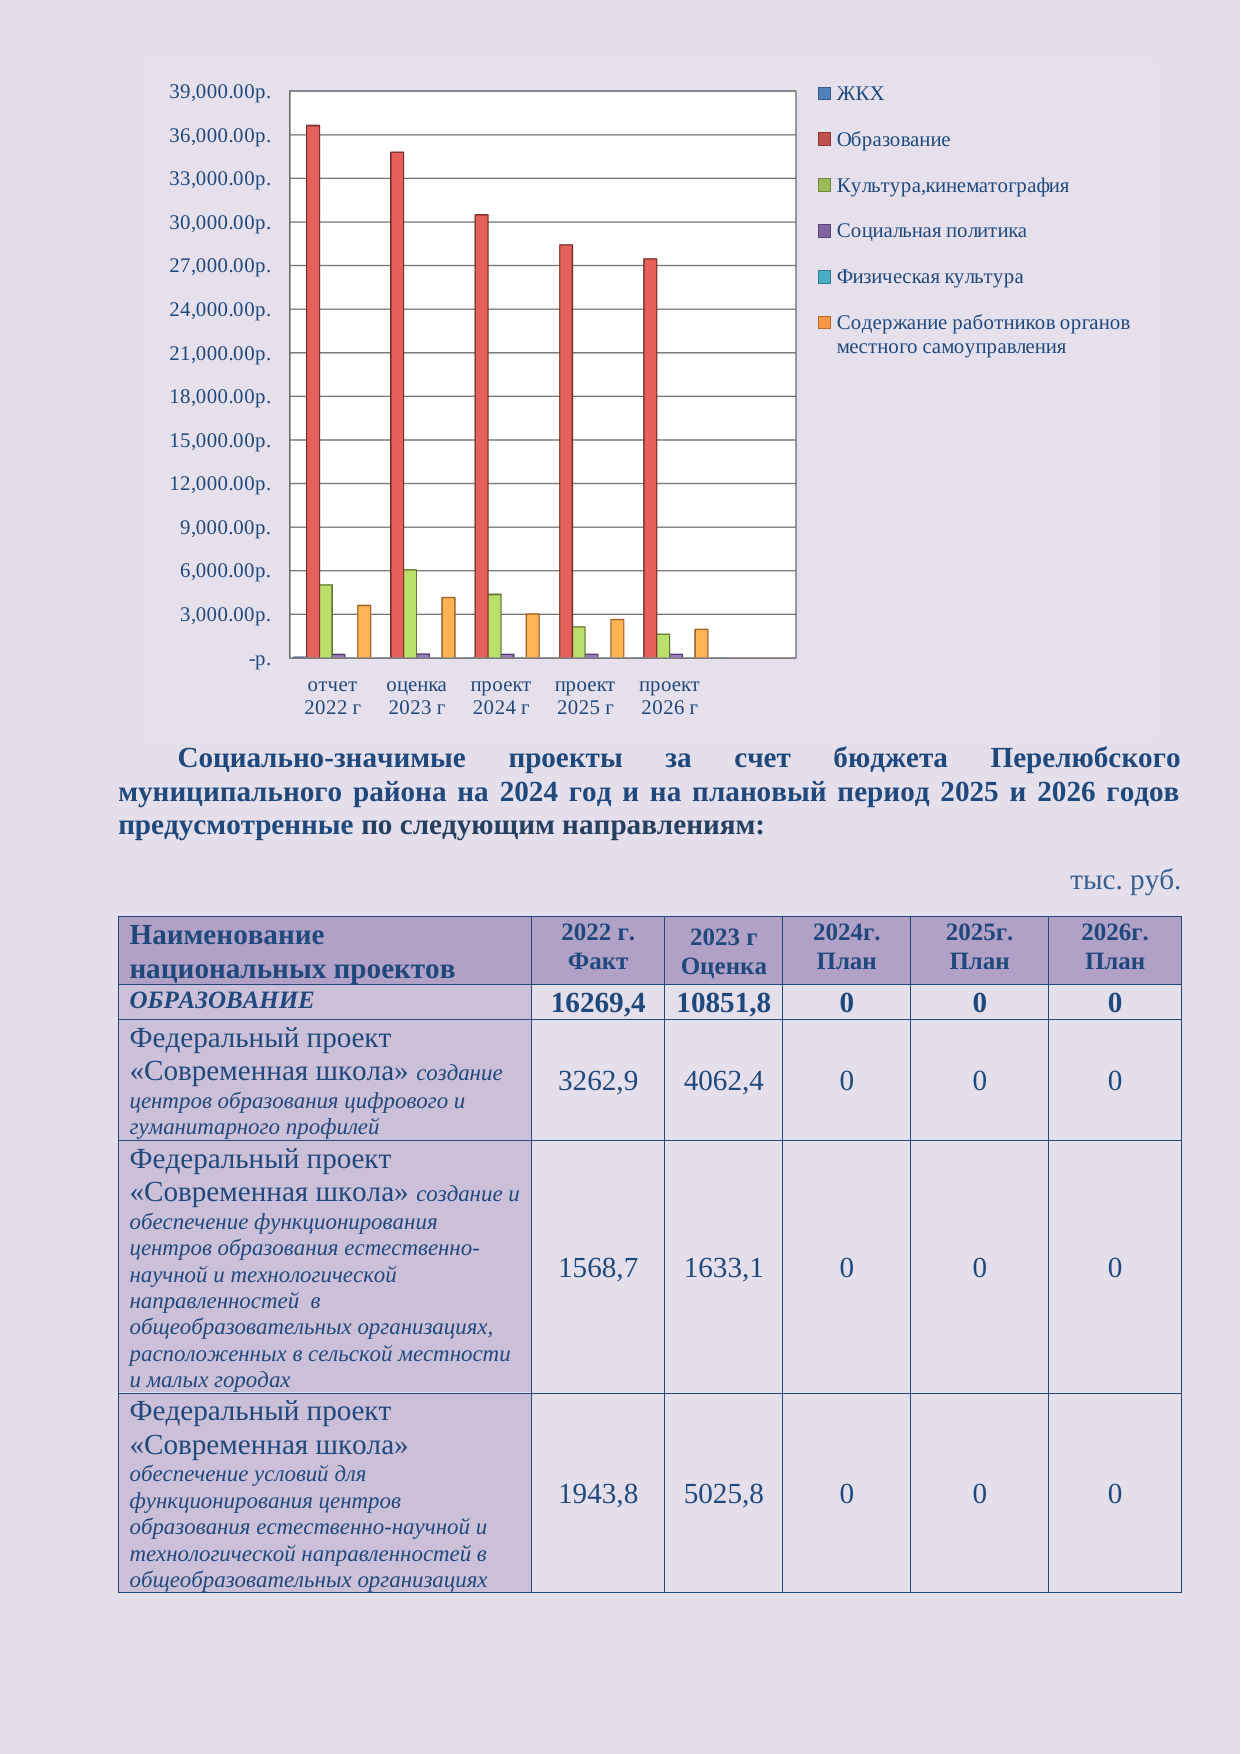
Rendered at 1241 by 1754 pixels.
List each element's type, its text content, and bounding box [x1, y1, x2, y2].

table_header 2023 г Оценка [665, 917, 782, 984]
table_cell 0 [783, 985, 910, 1019]
table_cell 0 [783, 1020, 910, 1140]
table_cell 1633,1 [665, 1141, 782, 1392]
table_cell 0 [1049, 1141, 1181, 1392]
table_header Наименование национальных проектов [119, 917, 531, 984]
table_cell 0 [1049, 985, 1181, 1019]
table_cell Федеральный проект «Современная школа» создание и обеспечение функционирования центров образования естественно-научной и технологической направленностей в общеобразовательных организациях, расположенных в сельской местности и малых городах [119, 1141, 531, 1392]
table_cell 0 [1049, 1020, 1181, 1140]
table_cell 3262,9 [532, 1020, 664, 1140]
table_header 2024г. План [783, 917, 910, 984]
table_cell 0 [911, 1394, 1048, 1592]
table_cell 0 [1049, 1394, 1181, 1592]
table_cell 1943,8 [532, 1394, 664, 1592]
text тыс. руб. [118, 862, 1181, 895]
table_cell Федеральный проект «Современная школа» обеспечение условий для функционирования центров образования естественно-научной и технологической направленностей в общеобразовательных организациях [119, 1394, 531, 1592]
table_header 2022 г. Факт [532, 917, 664, 984]
table_cell 0 [783, 1394, 910, 1592]
table_header 2026г. План [1049, 917, 1181, 984]
text Социально-значимые проекты за счет бюджета Перелюбского муниципального района на 2024 год и на плановый период 2025 и 2026 годов предусмотренные по следующим направлениям: [118, 740, 1181, 841]
table_cell ОБРАЗОВАНИЕ [119, 985, 531, 1019]
table_cell 0 [911, 1141, 1048, 1392]
table_cell 0 [783, 1141, 910, 1392]
table_cell 0 [911, 1020, 1048, 1140]
table_cell 16269,4 [532, 985, 664, 1019]
table_header 2025г. План [911, 917, 1048, 984]
table_cell 0 [911, 985, 1048, 1019]
table_cell 4062,4 [665, 1020, 782, 1140]
table_cell Федеральный проект «Современная школа» создание центров образования цифрового и гуманитарного профилей [119, 1020, 531, 1140]
table_cell 10851,8 [665, 985, 782, 1019]
table_cell 1568,7 [532, 1141, 664, 1392]
table_cell 5025,8 [665, 1394, 782, 1592]
